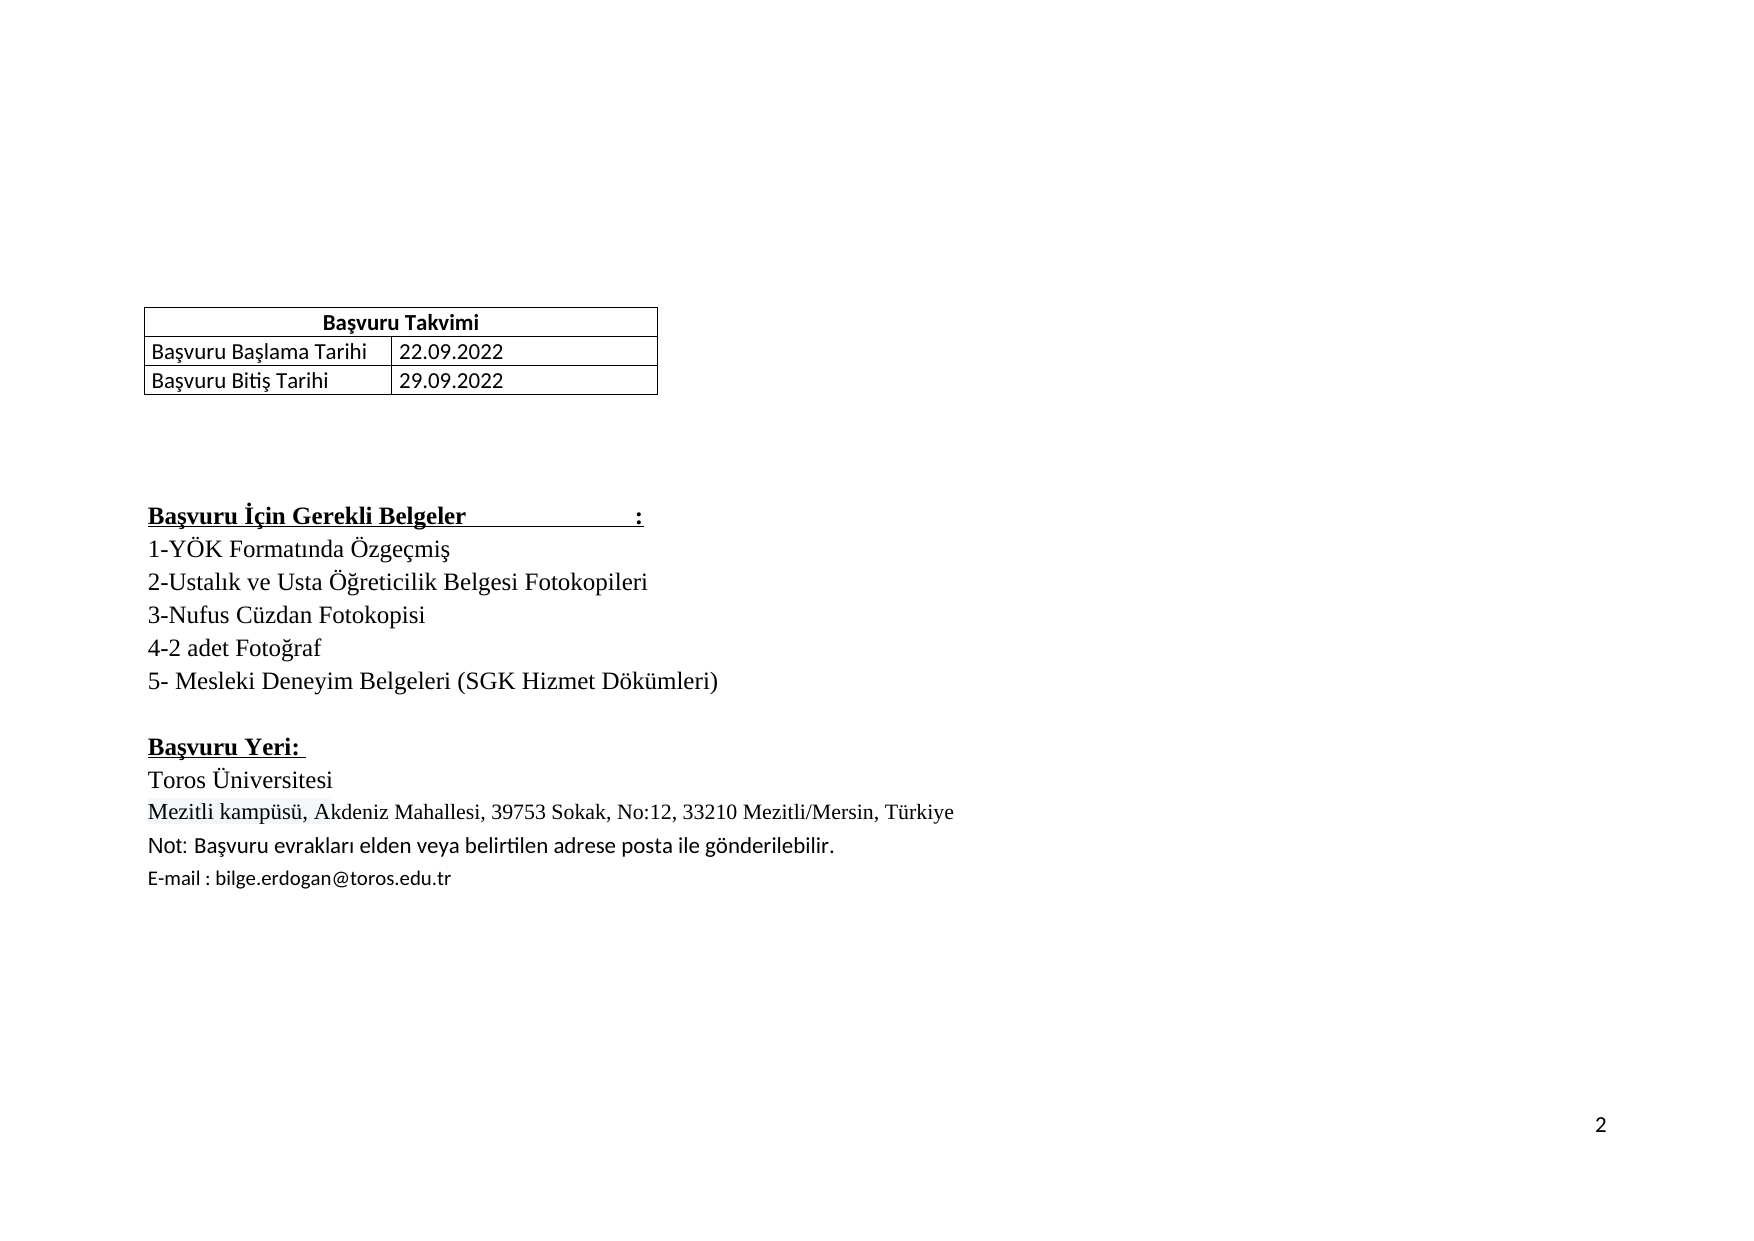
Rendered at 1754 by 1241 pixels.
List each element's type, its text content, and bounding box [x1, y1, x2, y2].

table_cell Başvuru Bitiş Tarihi [145, 366, 391, 394]
text 3-Nufus Cüzdan Fotokopisi [148, 600, 1606, 629]
text Not: Başvuru evrakları elden veya belirtilen adrese posta ile gönderilebilir. [148, 831, 1606, 859]
text 2-Ustalık ve Usta Öğreticilik Belgesi Fotokopileri [148, 567, 1606, 596]
text Mezitli kampüsü, Akdeniz Mahallesi, 39753 Sokak, No:12, 33210 Mezitli/Mersin, Türkiye [330, 798, 1606, 824]
text 4-2 adet Fotoğraf [148, 633, 1606, 662]
table_cell 22.09.2022 [392, 337, 657, 365]
text Başvuru İçin Gerekli Belgeler : [148, 501, 1606, 530]
text Başvuru Yeri: [148, 732, 1606, 761]
table_cell Başvuru Başlama Tarihi [145, 337, 391, 365]
text E-mail : bilge.erdogan@toros.edu.tr [148, 865, 1606, 891]
table_cell 29.09.2022 [392, 366, 657, 394]
text 5- Mesleki Deneyim Belgeleri (SGK Hizmet Dökümleri) [148, 666, 1606, 695]
table_header Başvuru Takvimi [145, 308, 657, 336]
text 1-YÖK Formatında Özgeçmiş [148, 534, 1606, 563]
text Toros Üniversitesi [148, 765, 1606, 794]
